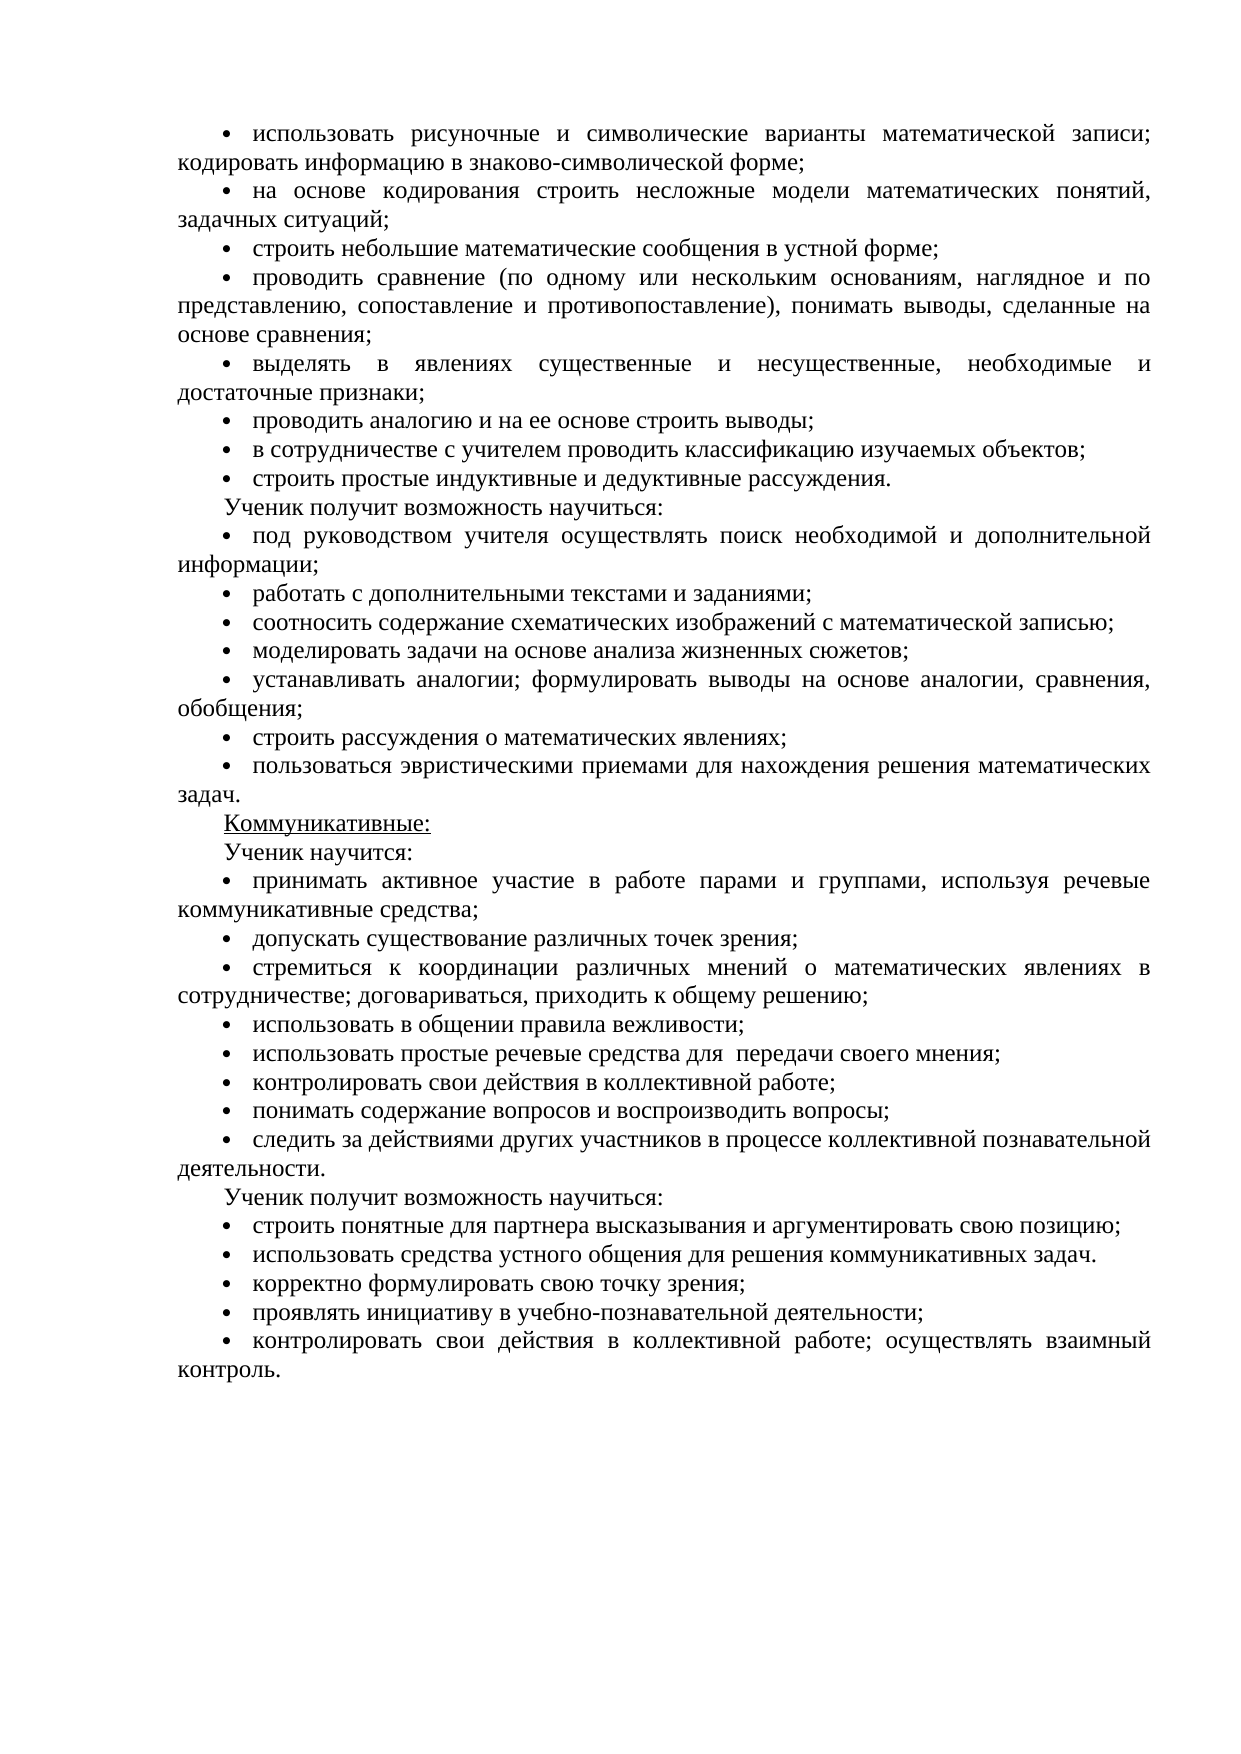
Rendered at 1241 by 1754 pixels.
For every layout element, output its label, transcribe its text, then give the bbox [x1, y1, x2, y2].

list строить понятные для партнера высказывания и аргументировать свою позицию; [177, 1211, 1152, 1239]
list понимать содержание вопросов и воспроизводить вопросы; [177, 1096, 1152, 1124]
list следить за действиями других участников в процессе коллективной познавательной деятельности. [177, 1124, 1152, 1182]
list в сотрудничестве с учителем проводить классификацию изучаемых объектов; [177, 434, 1152, 463]
text Коммуникативные: [177, 808, 1152, 837]
text Ученик получит возможность научиться: [177, 1182, 1152, 1211]
list соотносить содержание схематических изображений с математической записью; [177, 607, 1152, 636]
text Ученик получит возможность научиться: [177, 492, 1152, 521]
list принимать активное участие в работе парами и группами, используя речевые коммуникативные средства; [177, 866, 1152, 923]
list строить небольшие математические сообщения в устной форме; [177, 233, 1152, 262]
list работать с дополнительными текстами и заданиями; [177, 578, 1152, 607]
list корректно формулировать свою точку зрения; [177, 1268, 1152, 1297]
list выделять в явлениях существенные и несущественные, необходимые и достаточные признаки; [177, 348, 1152, 406]
list строить рассуждения о математических явлениях; [177, 722, 1152, 751]
list моделировать задачи на основе анализа жизненных сюжетов; [177, 636, 1152, 664]
list проводить аналогию и на ее основе строить выводы; [177, 406, 1152, 434]
list строить простые индуктивные и дедуктивные рассуждения. [177, 463, 1152, 492]
list проявлять инициативу в учебно-познавательной деятельности; [177, 1297, 1152, 1326]
list использовать рисуночные и символические варианты математической записи; кодировать информацию в знаково-символической форме; [177, 118, 1152, 176]
list под руководством учителя осуществлять поиск необходимой и дополнительной информации; [177, 521, 1152, 578]
list устанавливать аналогии; формулировать выводы на основе аналогии, сравнения, обобщения; [177, 664, 1152, 722]
text Ученик научится: [177, 837, 1152, 866]
list пользоваться эвристическими приемами для нахождения решения математических задач. [177, 751, 1152, 808]
list допускать существование различных точек зрения; [177, 923, 1152, 952]
list использовать в общении правила вежливости; [177, 1009, 1152, 1038]
list контролировать свои действия в коллективной работе; [177, 1067, 1152, 1096]
list проводить сравнение (по одному или нескольким основаниям, наглядное и по представлению, сопоставление и противопоставление), понимать выводы, сделанные на основе сравнения; [177, 262, 1152, 348]
list использовать простые речевые средства для передачи своего мнения; [177, 1038, 1152, 1067]
list стремиться к координации различных мнений о математических явлениях в сотрудничестве; договариваться, приходить к общему решению; [177, 952, 1152, 1009]
list контролировать свои действия в коллективной работе; осуществлять взаимный контроль. [177, 1326, 1152, 1383]
list на основе кодирования строить несложные модели математических понятий, задачных ситуаций; [177, 176, 1152, 233]
list использовать средства устного общения для решения коммуникативных задач. [177, 1239, 1152, 1268]
